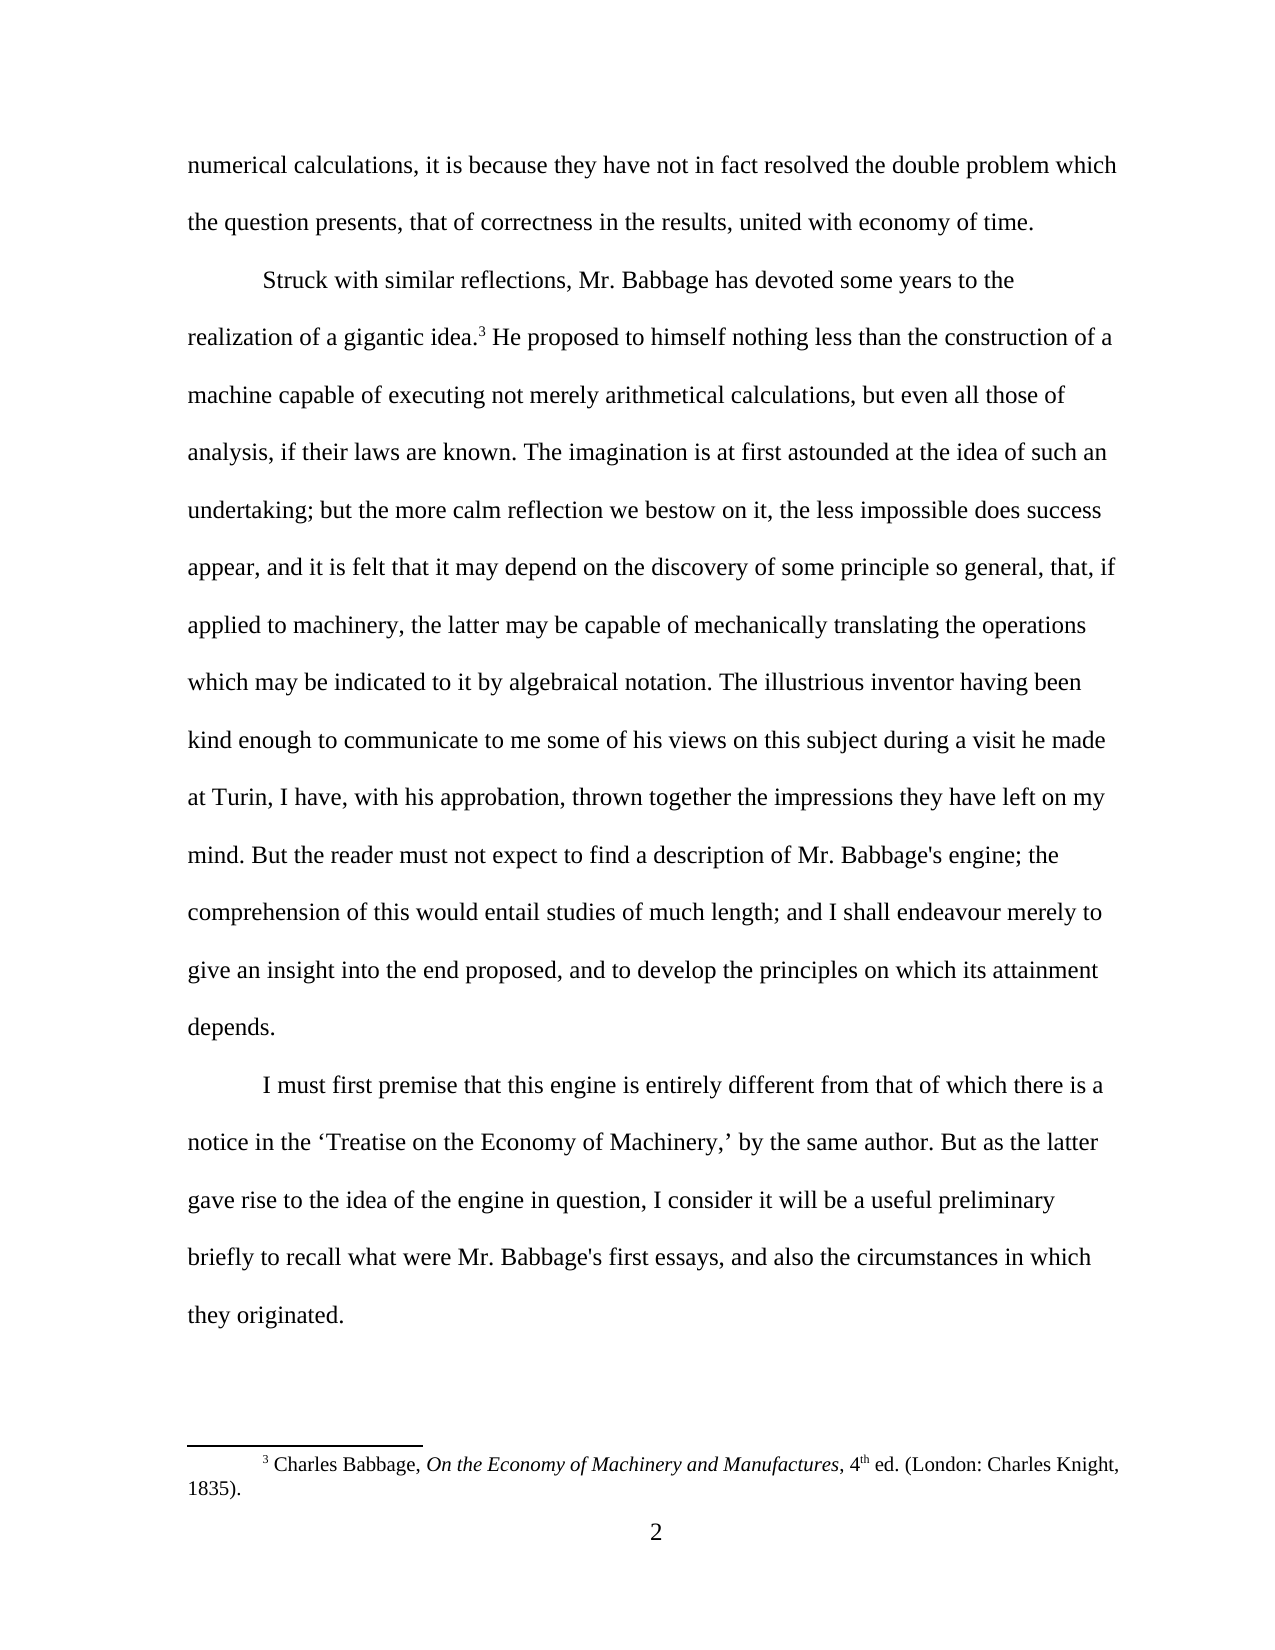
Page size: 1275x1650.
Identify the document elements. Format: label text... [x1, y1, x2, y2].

text I must first premise that this engine is entirely different from that of which there is a notice in the ‘Treatise on the Economy of Machinery,’ by the same author. But as the latter gave rise to the idea of the engine in question, I consider it will be a useful preliminary briefly to recall what were Mr. Babbage's first essays, and also the circumstances in which they originated. [187, 1070, 1125, 1329]
text Struck with similar reflections, Mr. Babbage has devoted some years to the realization of a gigantic idea. He proposed to himself nothing less than the construction of a machine capable of executing not merely arithmetical calculations, but even all those of analysis, if their laws are known. The imagination is at first astounded at the idea of such an undertaking; but the more calm reflection we bestow on it, the less impossible does success appear, and it is felt that it may depend on the discovery of some principle so general, that, if applied to machinery, the latter may be capable of mechanically translating the operations which may be indicated to it by algebraical notation. The illustrious inventor having been kind enough to communicate to me some of his views on this subject during a visit he made at Turin, I have, with his approbation, thrown together the impressions they have left on my mind. But the reader must not expect to find a description of Mr. Babbage's engine; the comprehension of this would entail studies of much length; and I shall endeavour merely to give an insight into the end proposed, and to develop the principles on which its attainment depends. [187, 265, 1125, 1041]
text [187, 150, 1125, 236]
